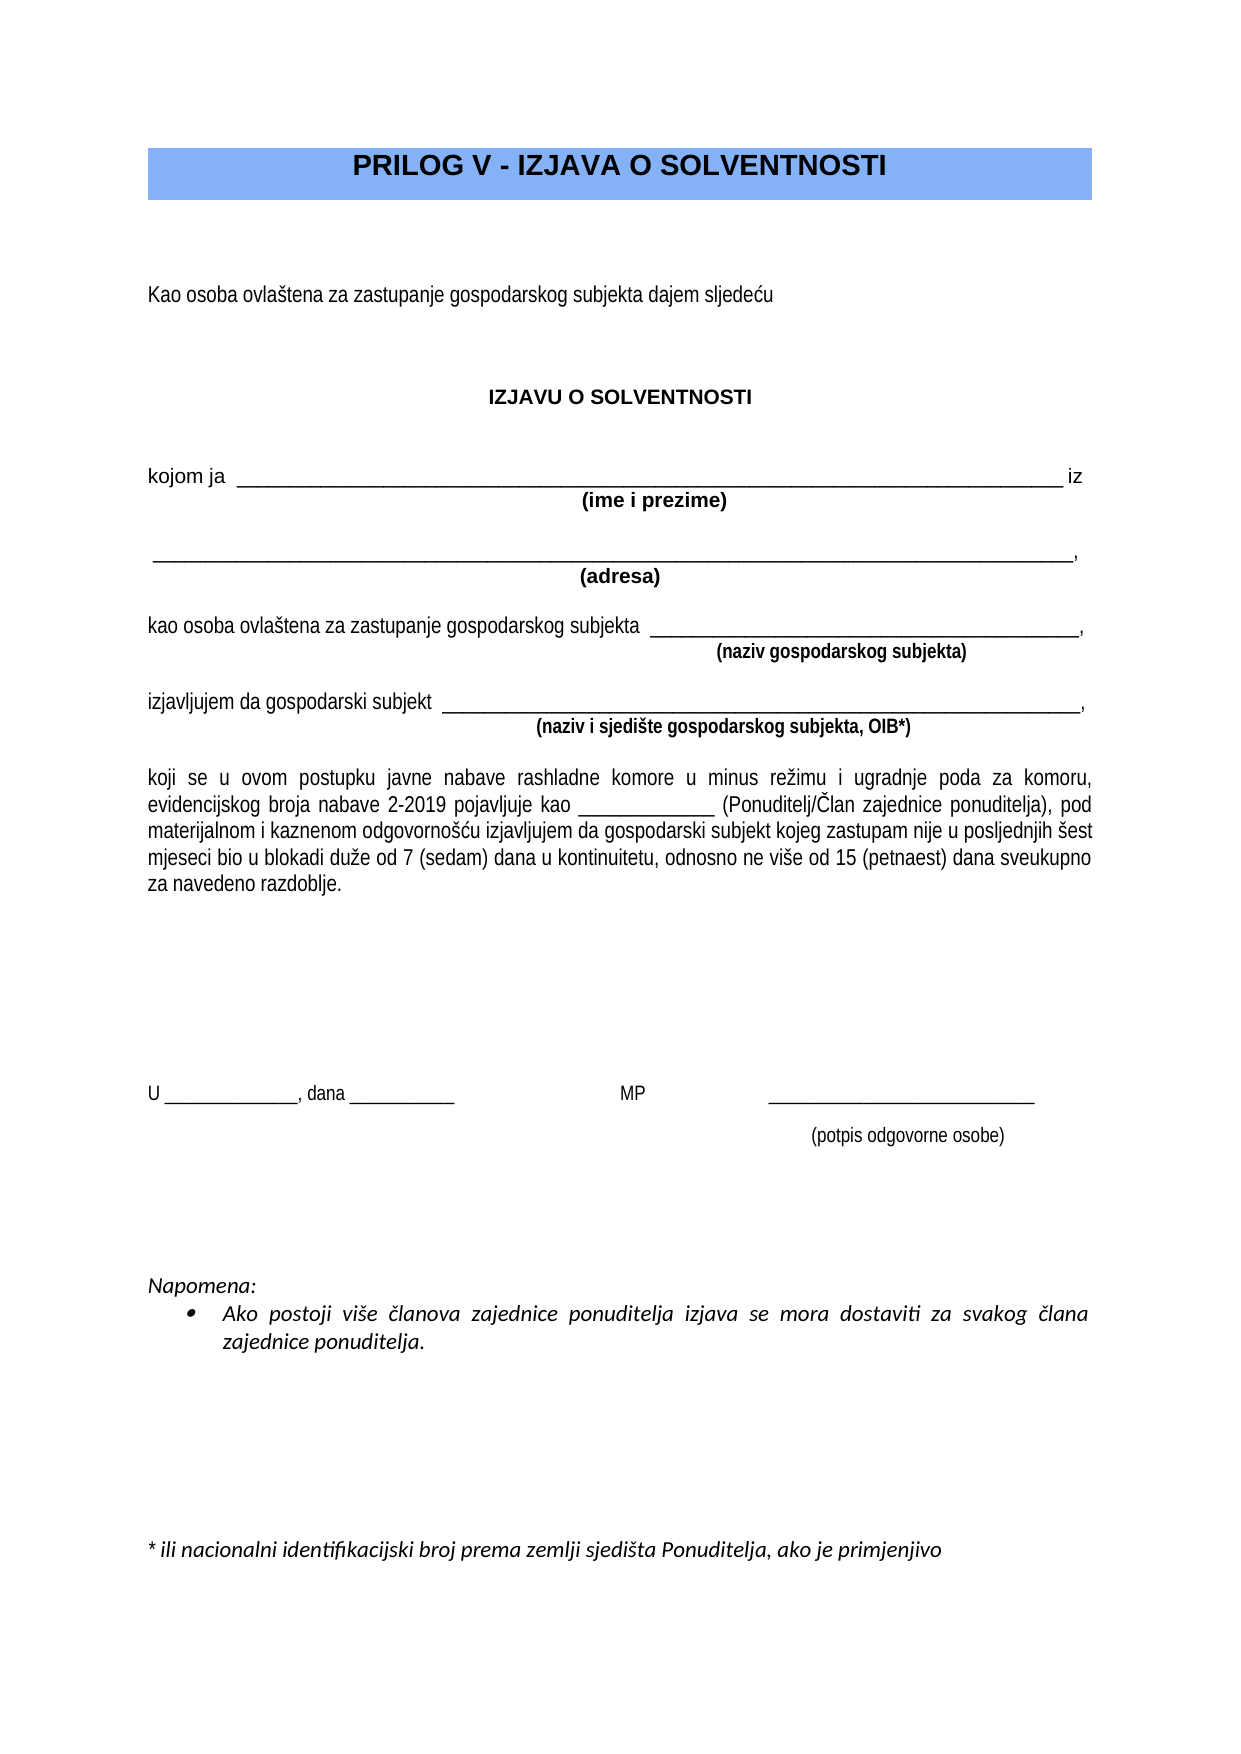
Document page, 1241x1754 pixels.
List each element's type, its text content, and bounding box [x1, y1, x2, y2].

text * ili nacionalni identifikacijski broj prema zemlji sjedišta Ponuditelja, ako je primjenjivo [148, 1536, 1093, 1563]
table_header PRILOG V - IZJAVA O SOLVENTNOSTI [148, 148, 1092, 200]
text koji se u ovom postupku javne nabave rashladne komore u minus režimu i ugradnje poda za komoru, evidencijskog broja nabave 2-2019 pojavljuje kao _____________ (Ponuditelj/Član zajednice ponuditelja), pod materijalnom i kaznenom odgovornošću izjavljujem da gospodarski subjekt kojeg zastupam nije u posljednjih šest mjeseci bio u blokadi duže od 7 (sedam) dana u kontinuitetu, odnosno ne više od 15 (petnaest) dana sveukupno za navedeno razdoblje. [148, 764, 1093, 896]
text U ______________, dana ___________ MP ____________________________ [148, 1081, 1093, 1104]
text (ime i prezime) [148, 488, 1093, 512]
text Napomena: [148, 1271, 1093, 1299]
text kojom ja _______________________________________________________________________________ iz [148, 462, 1093, 488]
text (potpis odgovorne osobe) [148, 1123, 1093, 1147]
text kao osoba ovlaštena za zastupanje gospodarskog subjekta _________________________________________, [148, 612, 1093, 639]
text (naziv i sjedište gospodarskog subjekta, OIB*) [148, 714, 1093, 738]
text Kao osoba ovlaštena za zastupanje gospodarskog subjekta dajem sljedeću [148, 281, 1093, 308]
text (adresa) [148, 563, 1093, 587]
text IZJAVU O SOLVENTNOSTI [148, 385, 1093, 409]
text (naziv gospodarskog subjekta) [148, 639, 1093, 663]
list Ako postoji više članova zajednice ponuditelja izjava se mora dostaviti za svakog člana zajednice ponuditelja. [185, 1299, 1093, 1355]
text ________________________________________________________________________________________, [148, 537, 1093, 563]
text izjavljujem da gospodarski subjekt _____________________________________________________________, [148, 688, 1093, 714]
